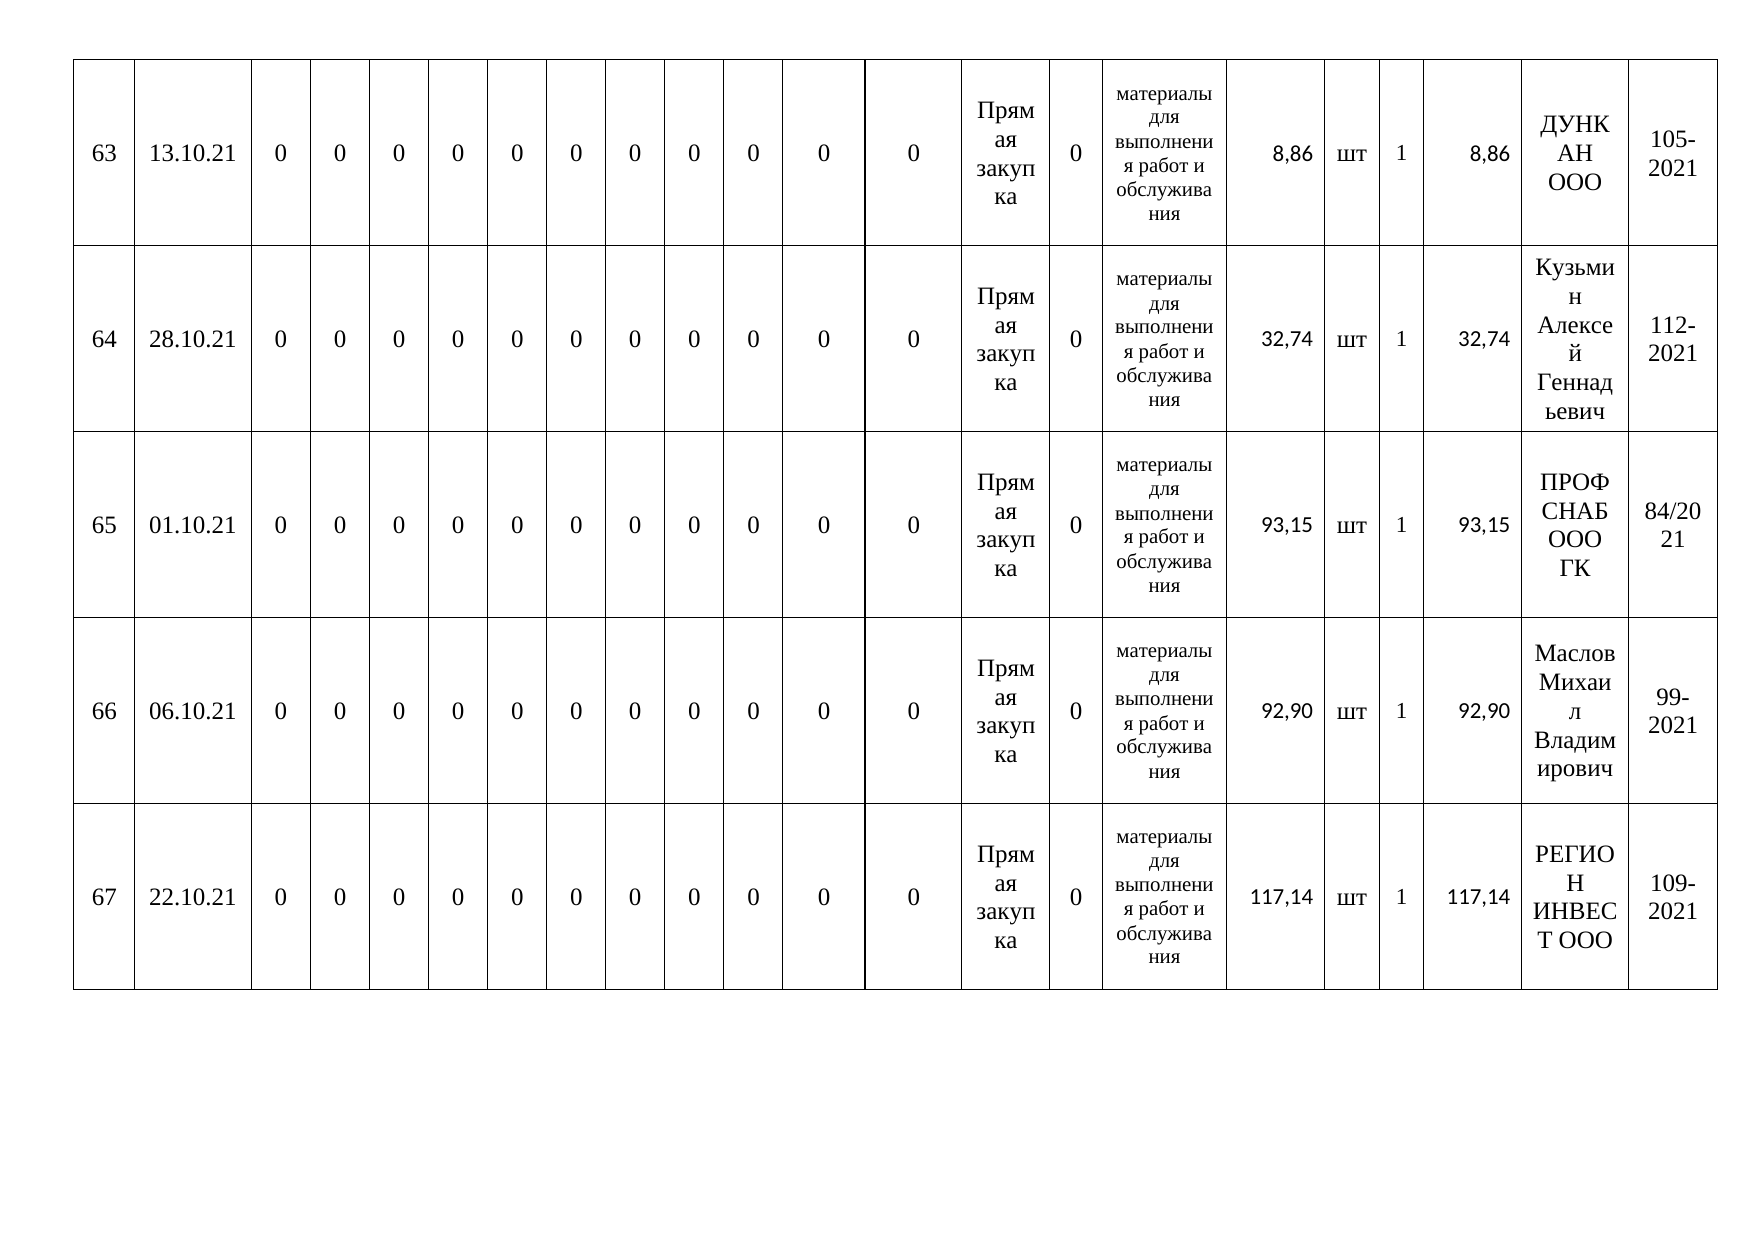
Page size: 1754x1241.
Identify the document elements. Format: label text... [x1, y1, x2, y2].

table_cell 8,86 [1424, 60, 1521, 245]
table_cell 0 [1050, 432, 1102, 617]
table_cell 0 [866, 246, 961, 431]
table_cell 0 [429, 60, 487, 245]
table_cell 0 [370, 432, 428, 617]
table_cell 0 [866, 432, 961, 617]
table_cell 0 [665, 618, 723, 803]
table_cell 0 [370, 246, 428, 431]
table_cell 1 [1380, 246, 1423, 431]
table_cell 0 [724, 246, 782, 431]
table_cell 0 [311, 804, 369, 989]
table_cell 65 [74, 432, 134, 617]
table_cell 0 [547, 432, 605, 617]
table_cell 92,90 [1424, 618, 1521, 803]
table_cell 92,90 [1227, 618, 1324, 803]
table_cell 112-2021 [1629, 246, 1717, 431]
table_cell 0 [429, 804, 487, 989]
table_cell 0 [1050, 60, 1102, 245]
table_cell 0 [606, 432, 664, 617]
table_cell 32,74 [1424, 246, 1521, 431]
table_cell 22.10.21 [135, 804, 251, 989]
table_cell 0 [606, 246, 664, 431]
table_cell 01.10.21 [135, 432, 251, 617]
table_cell 0 [665, 246, 723, 431]
table_cell Прямая закупка [962, 60, 1049, 245]
table_cell 28.10.21 [135, 246, 251, 431]
table_cell 0 [724, 432, 782, 617]
table_cell РЕГИОН ИНВЕСТ ООО [1522, 804, 1628, 989]
table_cell 0 [547, 246, 605, 431]
table_cell 1 [1380, 618, 1423, 803]
table_cell Маслов Михаил Владимирович [1522, 618, 1628, 803]
table_cell 0 [370, 804, 428, 989]
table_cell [1103, 804, 1226, 989]
table_cell ДУНКАН ООО [1522, 60, 1628, 245]
table_cell 0 [252, 246, 310, 431]
table_cell 99-2021 [1629, 618, 1717, 803]
table_cell материалы для выполнения работ и обслуживания [1103, 618, 1226, 803]
table_cell Кузьмин Алексей Геннадьевич [1522, 246, 1628, 431]
table_cell 117,14 [1424, 804, 1521, 989]
table_cell 0 [866, 618, 961, 803]
table_cell Прямая закупка [962, 804, 1049, 989]
table_cell 117,14 [1227, 804, 1324, 989]
table_cell шт [1325, 60, 1379, 245]
table_cell 109-2021 [1629, 804, 1717, 989]
table_cell 67 [74, 804, 134, 989]
table_cell 0 [724, 618, 782, 803]
table_cell 8,86 [1227, 60, 1324, 245]
table_cell 63 [74, 60, 134, 245]
table_cell 0 [311, 246, 369, 431]
table_cell 0 [488, 618, 546, 803]
table_cell 1 [1380, 60, 1423, 245]
table_cell 0 [665, 60, 723, 245]
table_cell 0 [311, 618, 369, 803]
table_cell 105-2021 [1629, 60, 1717, 245]
table_cell 0 [665, 432, 723, 617]
table_cell материалы для выполнения работ и обслуживания [1103, 432, 1226, 617]
table_cell 0 [488, 246, 546, 431]
table_cell 0 [547, 60, 605, 245]
table_cell 0 [866, 804, 961, 989]
table_cell 13.10.21 [135, 60, 251, 245]
table_cell 32,74 [1227, 246, 1324, 431]
table_cell 0 [665, 804, 723, 989]
table_cell 0 [252, 804, 310, 989]
table_cell ПРОФСНАБ ООО ГК [1522, 432, 1628, 617]
table_cell 0 [547, 804, 605, 989]
table_cell 0 [866, 60, 961, 245]
table_cell 0 [606, 618, 664, 803]
table_cell 06.10.21 [135, 618, 251, 803]
table_cell 0 [783, 804, 864, 989]
table_cell 1 [1380, 804, 1423, 989]
table_cell 0 [488, 60, 546, 245]
table_cell 0 [606, 804, 664, 989]
table_cell шт [1325, 804, 1379, 989]
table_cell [1103, 246, 1226, 431]
table_cell 0 [252, 60, 310, 245]
table_cell 0 [252, 618, 310, 803]
table_cell 0 [1050, 618, 1102, 803]
table_cell 0 [1050, 804, 1102, 989]
table_cell 1 [1380, 432, 1423, 617]
table_cell 0 [252, 432, 310, 617]
table_cell 0 [783, 60, 864, 245]
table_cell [1103, 60, 1226, 245]
table_cell 0 [488, 432, 546, 617]
table_cell шт [1325, 432, 1379, 617]
table_cell 0 [370, 618, 428, 803]
table_cell 0 [370, 60, 428, 245]
table_cell Прямая закупка [962, 618, 1049, 803]
table_cell 0 [606, 60, 664, 245]
table_cell 0 [488, 804, 546, 989]
table_cell 0 [547, 618, 605, 803]
table_cell 93,15 [1424, 432, 1521, 617]
table_cell 0 [1050, 246, 1102, 431]
table_cell 0 [724, 804, 782, 989]
table_cell 0 [429, 246, 487, 431]
table_cell 66 [74, 618, 134, 803]
table_cell 0 [311, 60, 369, 245]
table_cell 0 [311, 432, 369, 617]
table_cell Прямая закупка [962, 432, 1049, 617]
table_cell 93,15 [1227, 432, 1324, 617]
table_cell 0 [783, 432, 864, 617]
table_cell 84/2021 [1629, 432, 1717, 617]
table_cell 0 [783, 246, 864, 431]
table_cell шт [1325, 618, 1379, 803]
table_cell шт [1325, 246, 1379, 431]
table_cell 64 [74, 246, 134, 431]
table_cell 0 [429, 432, 487, 617]
table_cell 0 [429, 618, 487, 803]
table_cell 0 [724, 60, 782, 245]
table_cell 0 [783, 618, 864, 803]
table_cell Прямая закупка [962, 246, 1049, 431]
